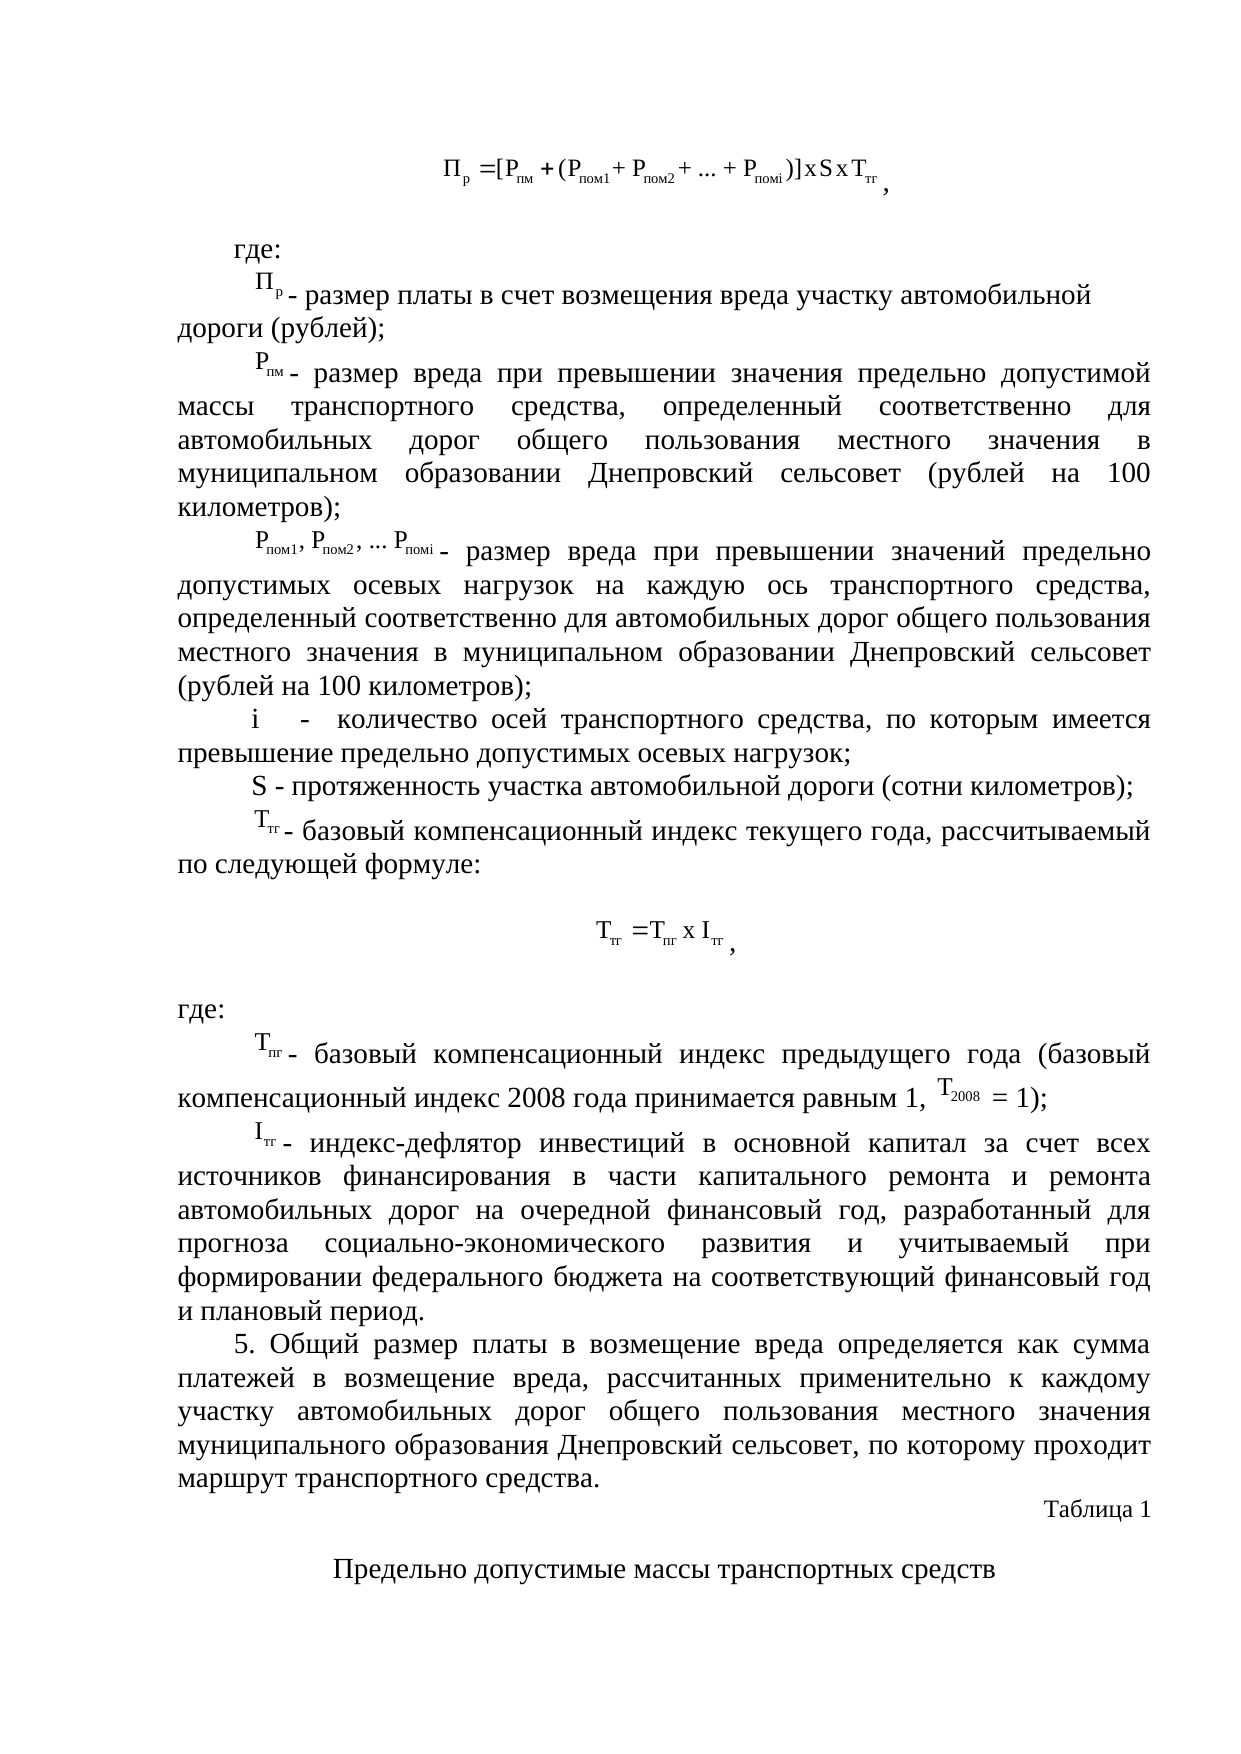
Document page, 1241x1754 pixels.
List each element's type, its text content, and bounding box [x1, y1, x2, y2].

text - базовый компенсационный индекс предыдущего года (базовый компенсационный индекс 2008 года принимается равным 1, = 1); [177, 1025, 1152, 1114]
text i - количество осей транспортного средства, по которым имеется превышение предельно допустимых осевых нагрузок; [177, 701, 1152, 768]
text где: [177, 231, 1152, 264]
text - размер платы в счет возмещения вреда участку автомобильной дороги (рублей); [177, 264, 1152, 344]
text , [177, 152, 1152, 197]
text - размер вреда при превышении значения предельно допустимой массы транспортного средства, определенный соответственно для автомобильных дорог общего пользования местного значения в муниципальном образовании Днепровский сельсовет (рублей на ); [177, 344, 1152, 523]
text Предельно допустимые массы транспортных средств [177, 1551, 1152, 1585]
text где: [177, 991, 1152, 1025]
text - индекс-дефлятор инвестиций в основной капитал за счет всех источников финансирования в части капитального ремонта и ремонта автомобильных дорог на очередной финансовый год, разработанный для прогноза социально-экономического развития и учитываемый при формировании федерального бюджета на соответствующий финансовый год и плановый период. [177, 1114, 1152, 1326]
text , [177, 913, 1152, 958]
text 5. Общий размер платы в возмещение вреда определяется как сумма платежей в возмещение вреда, рассчитанных применительно к каждому участку автомобильных дорог общего пользования местного значения муниципального образования Днепровский сельсовет, по которому проходит маршрут транспортного средства. [177, 1326, 1152, 1494]
text - размер вреда при превышении значений предельно допустимых осевых нагрузок на каждую ось транспортного средства, определенный соответственно для автомобильных дорог общего пользования местного значения в муниципальном образовании Днепровский сельсовет (рублей на ); [177, 523, 1152, 701]
text - базовый компенсационный индекс текущего года, рассчитываемый по следующей формуле: [177, 802, 1152, 880]
text Таблица 1 [177, 1494, 1152, 1523]
text S - протяженность участка автомобильной дороги (сотни километров); [177, 768, 1152, 802]
